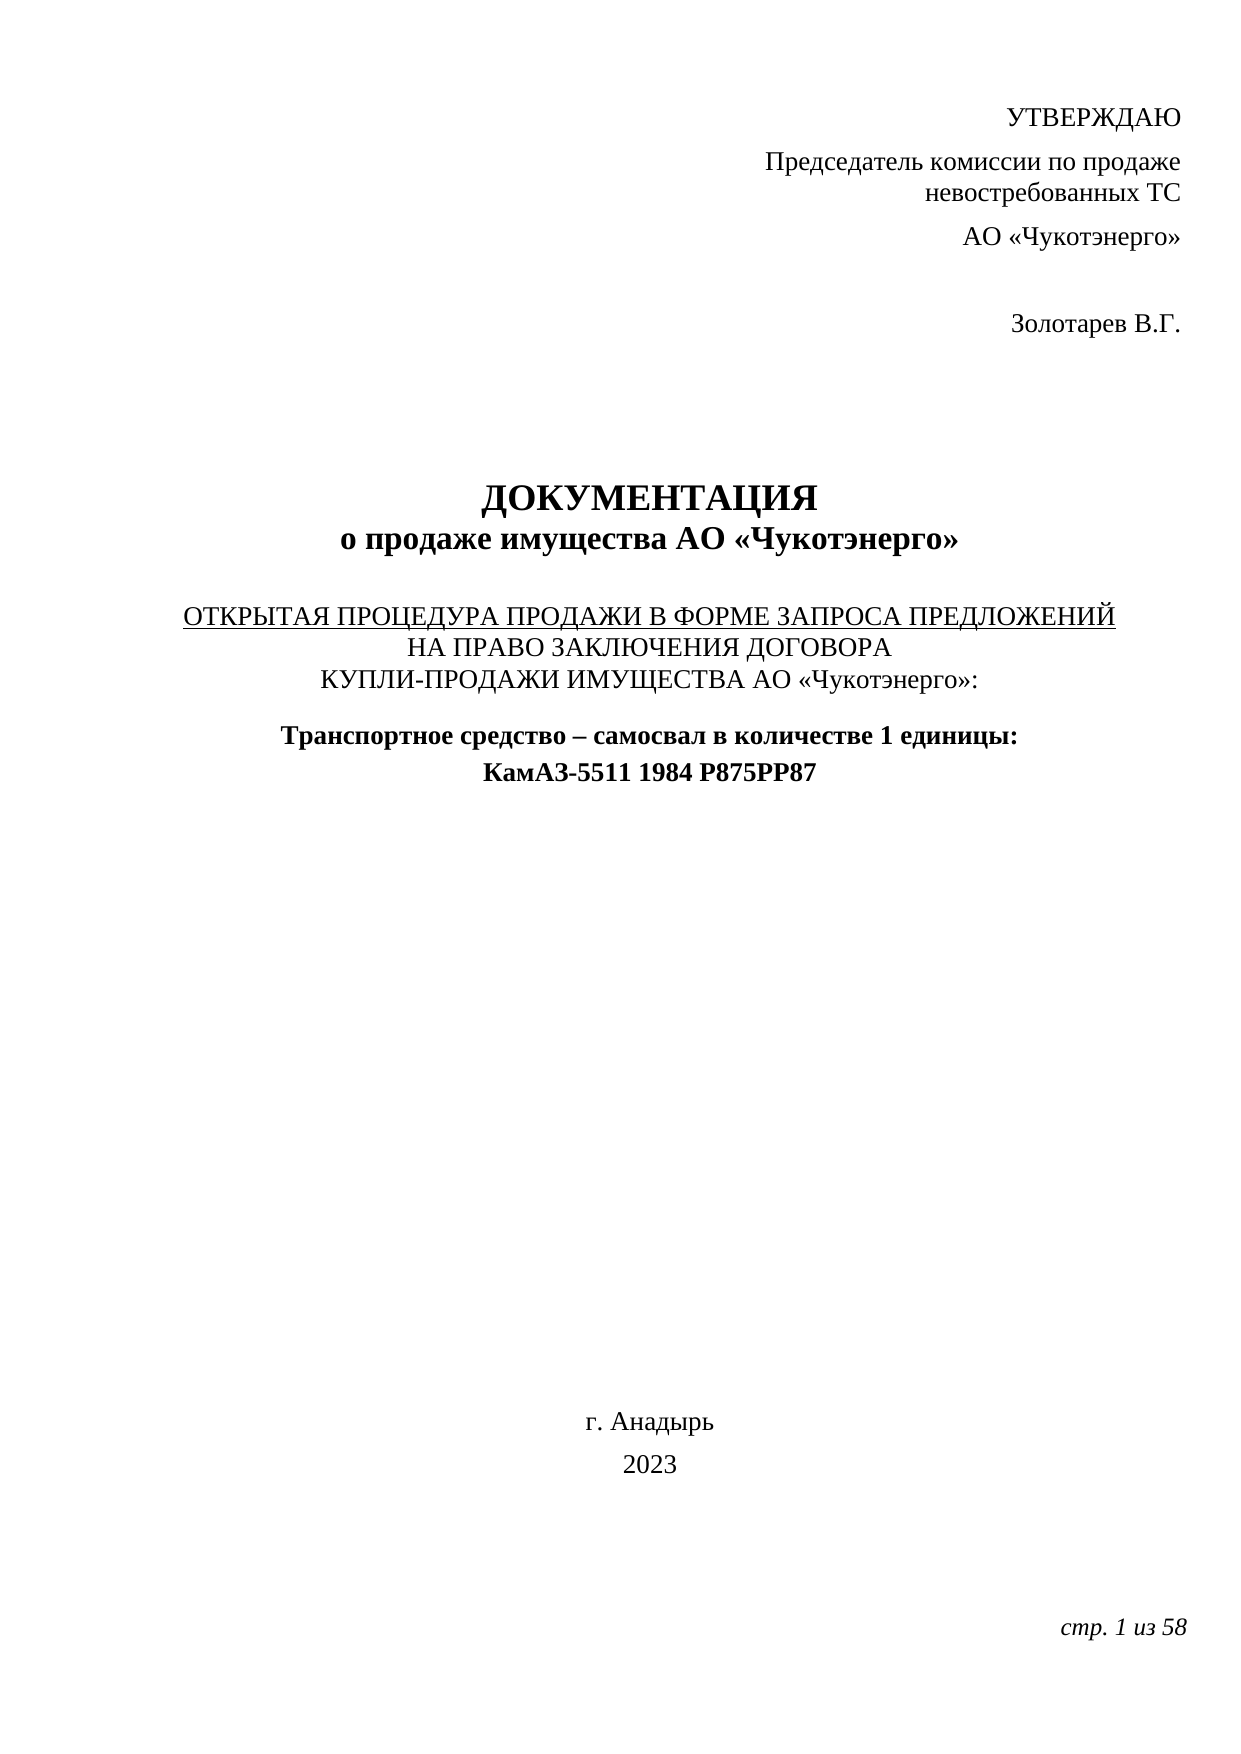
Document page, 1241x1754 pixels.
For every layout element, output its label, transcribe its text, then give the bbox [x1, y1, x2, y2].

text КамАЗ-5511 1984 Р875РР87 [118, 756, 1181, 787]
text Председатель комиссии по продаже невостребованных ТС [575, 145, 1181, 207]
text НА ПРАВО ЗАКЛЮЧЕНИЯ ДОГОВОРА [118, 632, 1181, 663]
text УТВЕРЖДАЮ [575, 101, 1181, 132]
text Транспортное средство – самосвал в количестве 1 единицы: [118, 719, 1181, 750]
text ДОКУМЕНТАЦИЯ [118, 475, 1181, 518]
text АО «Чукотэнерго» [575, 219, 1181, 251]
text ОТКРЫТАЯ ПРОЦЕДУРА ПРОДАЖИ В ФОРМЕ ЗАПРОСА ПРЕДЛОЖЕНИЙ [118, 600, 1181, 632]
text 2023 [118, 1448, 1181, 1479]
text г. Анадырь [118, 1405, 1181, 1436]
text КУПЛИ-ПРОДАЖИ ИМУЩЕСТВА АО «Чукотэнерго»: [118, 663, 1181, 694]
text о продаже имущества АО «Чукотэнерго» [118, 518, 1181, 557]
text Золотарев В.Г. [575, 307, 1181, 338]
